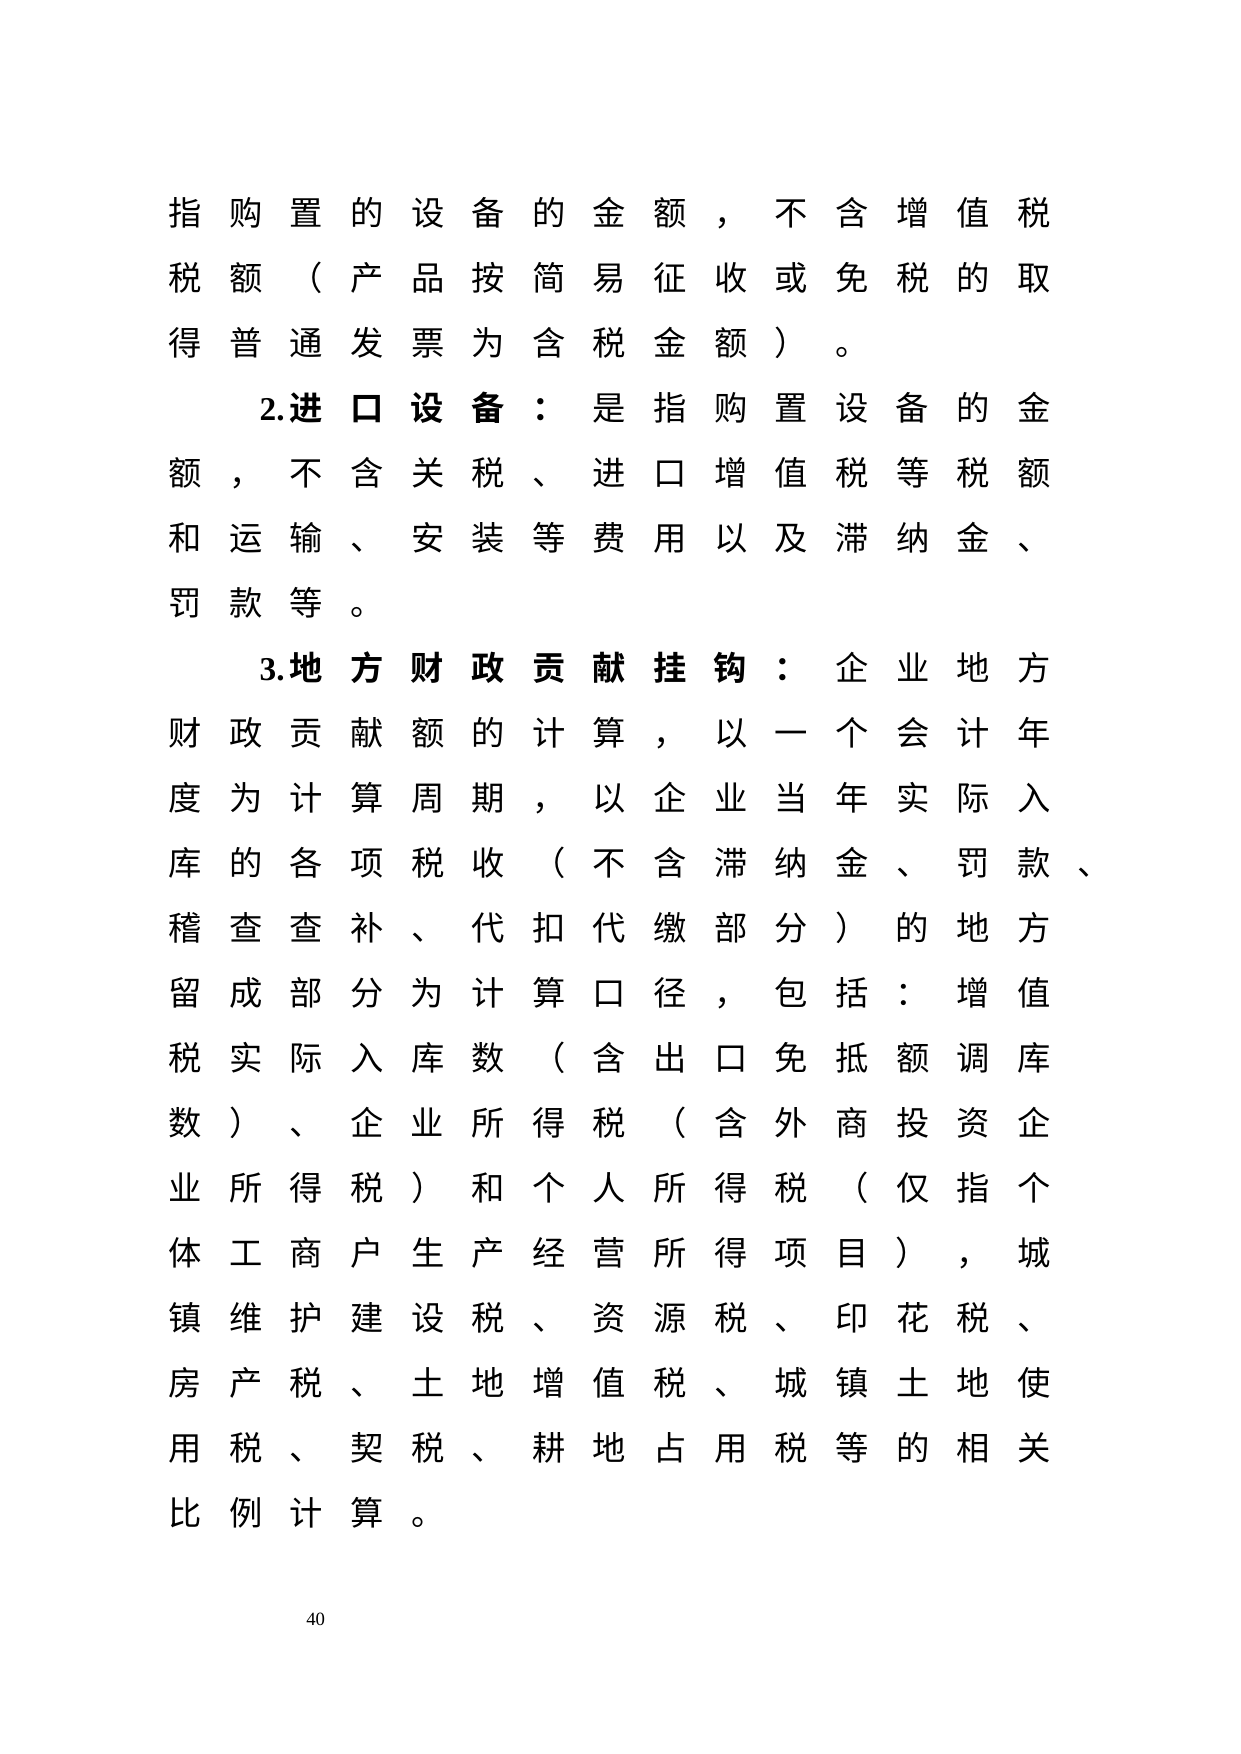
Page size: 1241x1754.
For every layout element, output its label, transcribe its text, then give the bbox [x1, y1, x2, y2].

text 3.地方财政贡献挂钩：企业地方财政贡献额的计算，以一个会计年度为计算周期，以企业当年实际入库的各项税收（不含滞纳金、罚款、稽查查补、代扣代缴部分）的地方留成部分为计算口径，包括：增值税实际入库数（含出口免抵额调库数）、企业所得税（含外商投资企业所得税）和个人所得税（仅指个体工商户生产经营所得项目），城镇维护建设税、资源税、印花税、房产税、土地增值税、城镇土地使用税、契税、耕地占用税等的相关比例计算。 [168, 633, 1078, 1543]
text 2.进口设备：是指购置设备的金额，不含关税、进口增值税等税额和运输、安装等费用以及滞纳金、罚款等。 [168, 373, 1078, 633]
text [168, 178, 1078, 373]
